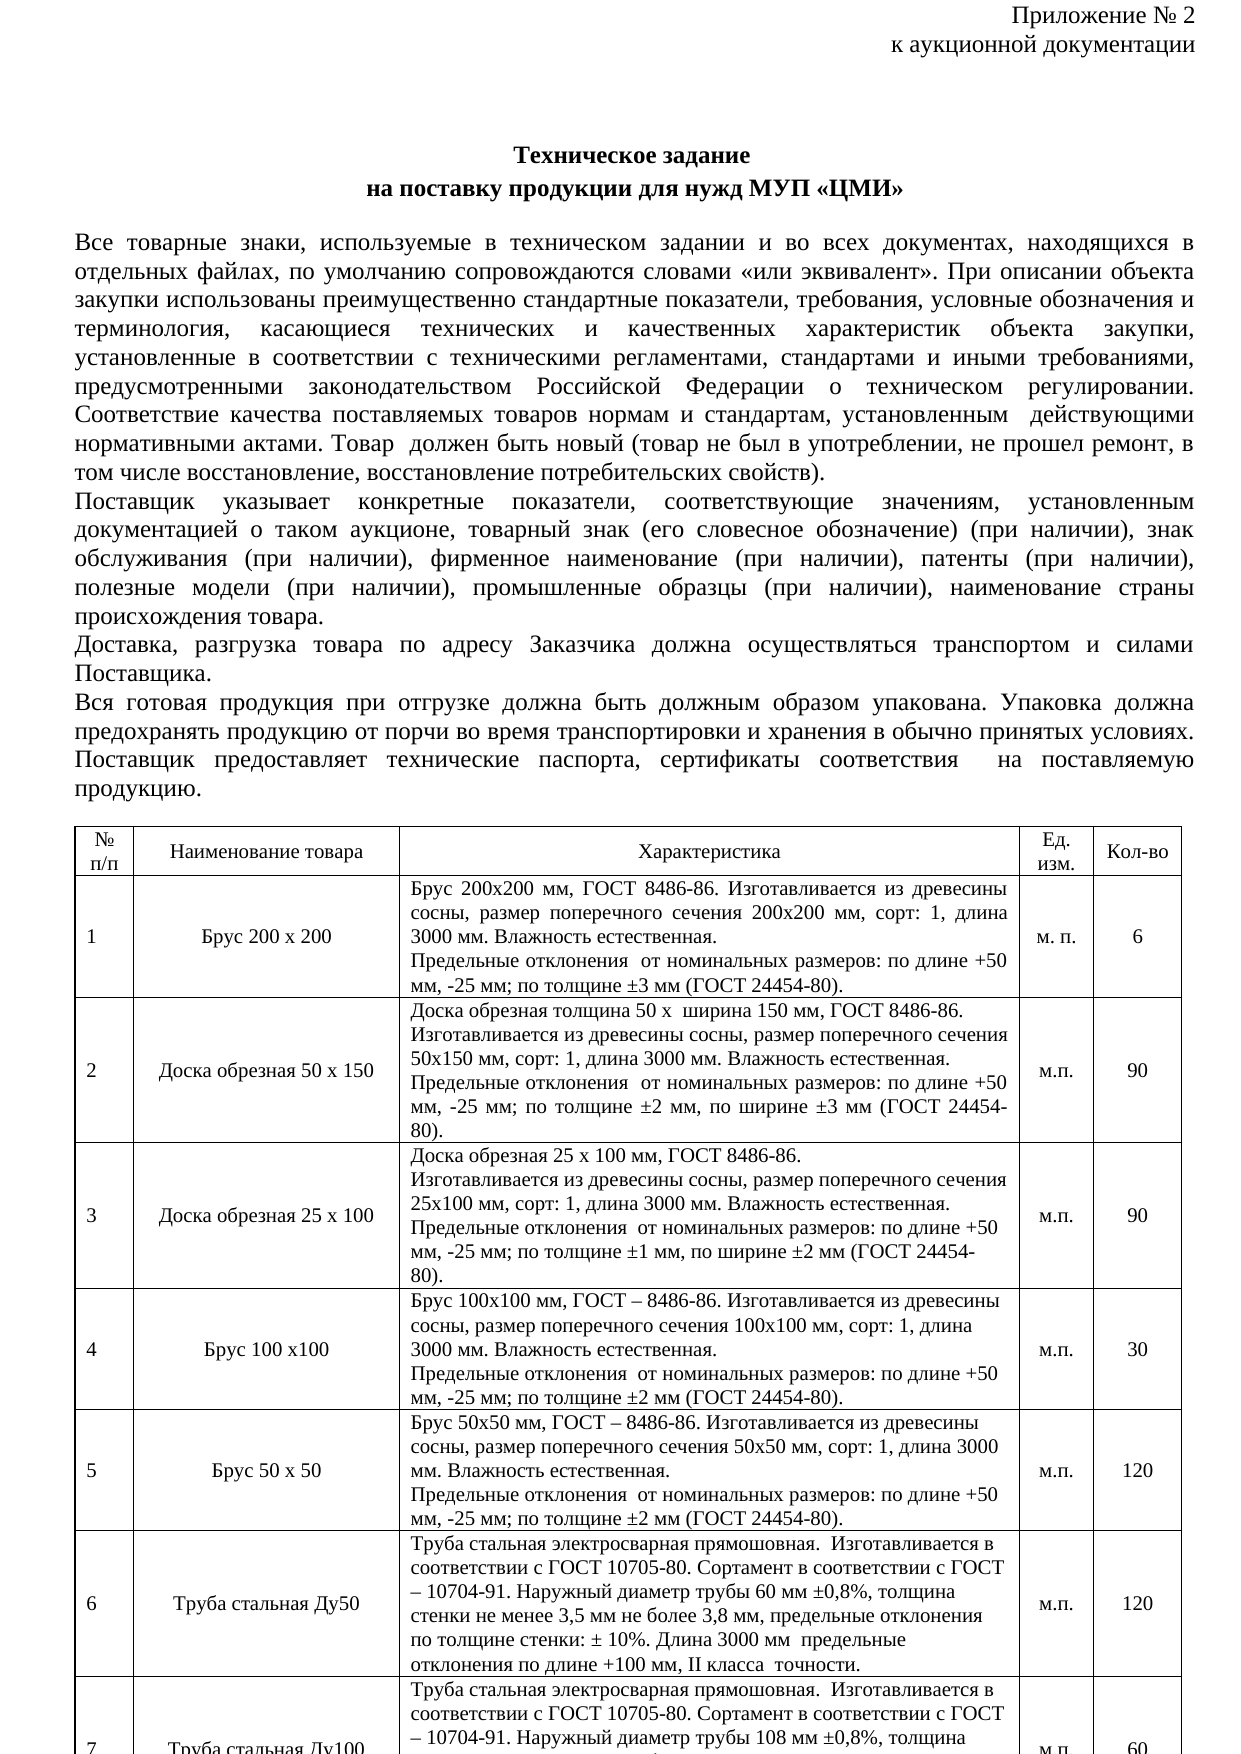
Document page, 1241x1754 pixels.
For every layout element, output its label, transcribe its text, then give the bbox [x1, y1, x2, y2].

table_cell [63, 802, 1207, 1754]
table_header Приложение № 2 к аукционной документации Техническое задание на поставку продукции для нужд МУП «ЦМИ» Все товарные знаки, используемые в техническом задании и во всех документах, находящихся в отдельных файлах, по умолчанию сопровождаются словами «или эквивалент». При описании объекта закупки использованы преимущественно стандартные показатели, требования, условные обозначения и терминология, касающиеся технических и качественных характеристик объекта закупки, установленные в соответствии с техническими регламентами, стандартами и иными требованиями, предусмотренными законодательством Российской Федерации о техническом регулировании. Соответствие качества поставляемых товаров нормам и стандартам, установленным действующими нормативными актами. Товар должен быть новый (товар не был в употреблении, не прошел ремонт, в том числе восстановление, восстановление потребительских свойств). Поставщик указывает конкретные показатели, соответствующие значениям, установленным документацией о таком аукционе, товарный знак (его словесное обозначение) (при наличии), знак обслуживания (при наличии), фирменное наименование (при наличии), патенты (при наличии), полезные модели (при наличии), промышленные образцы (при наличии), наименование страны происхождения товара. Доставка, разгрузка товара по адресу Заказчика должна осуществляться транспортом и силами Поставщика. Вся готовая продукция при отгрузке должна быть должным образом упакована. Упаковка должна предохранять продукцию от порчи во время транспортировки и хранения в обычно принятых условиях. Поставщик предоставляет технические паспорта, сертификаты соответствия на поставляемую продукцию. [63, 0, 1207, 802]
